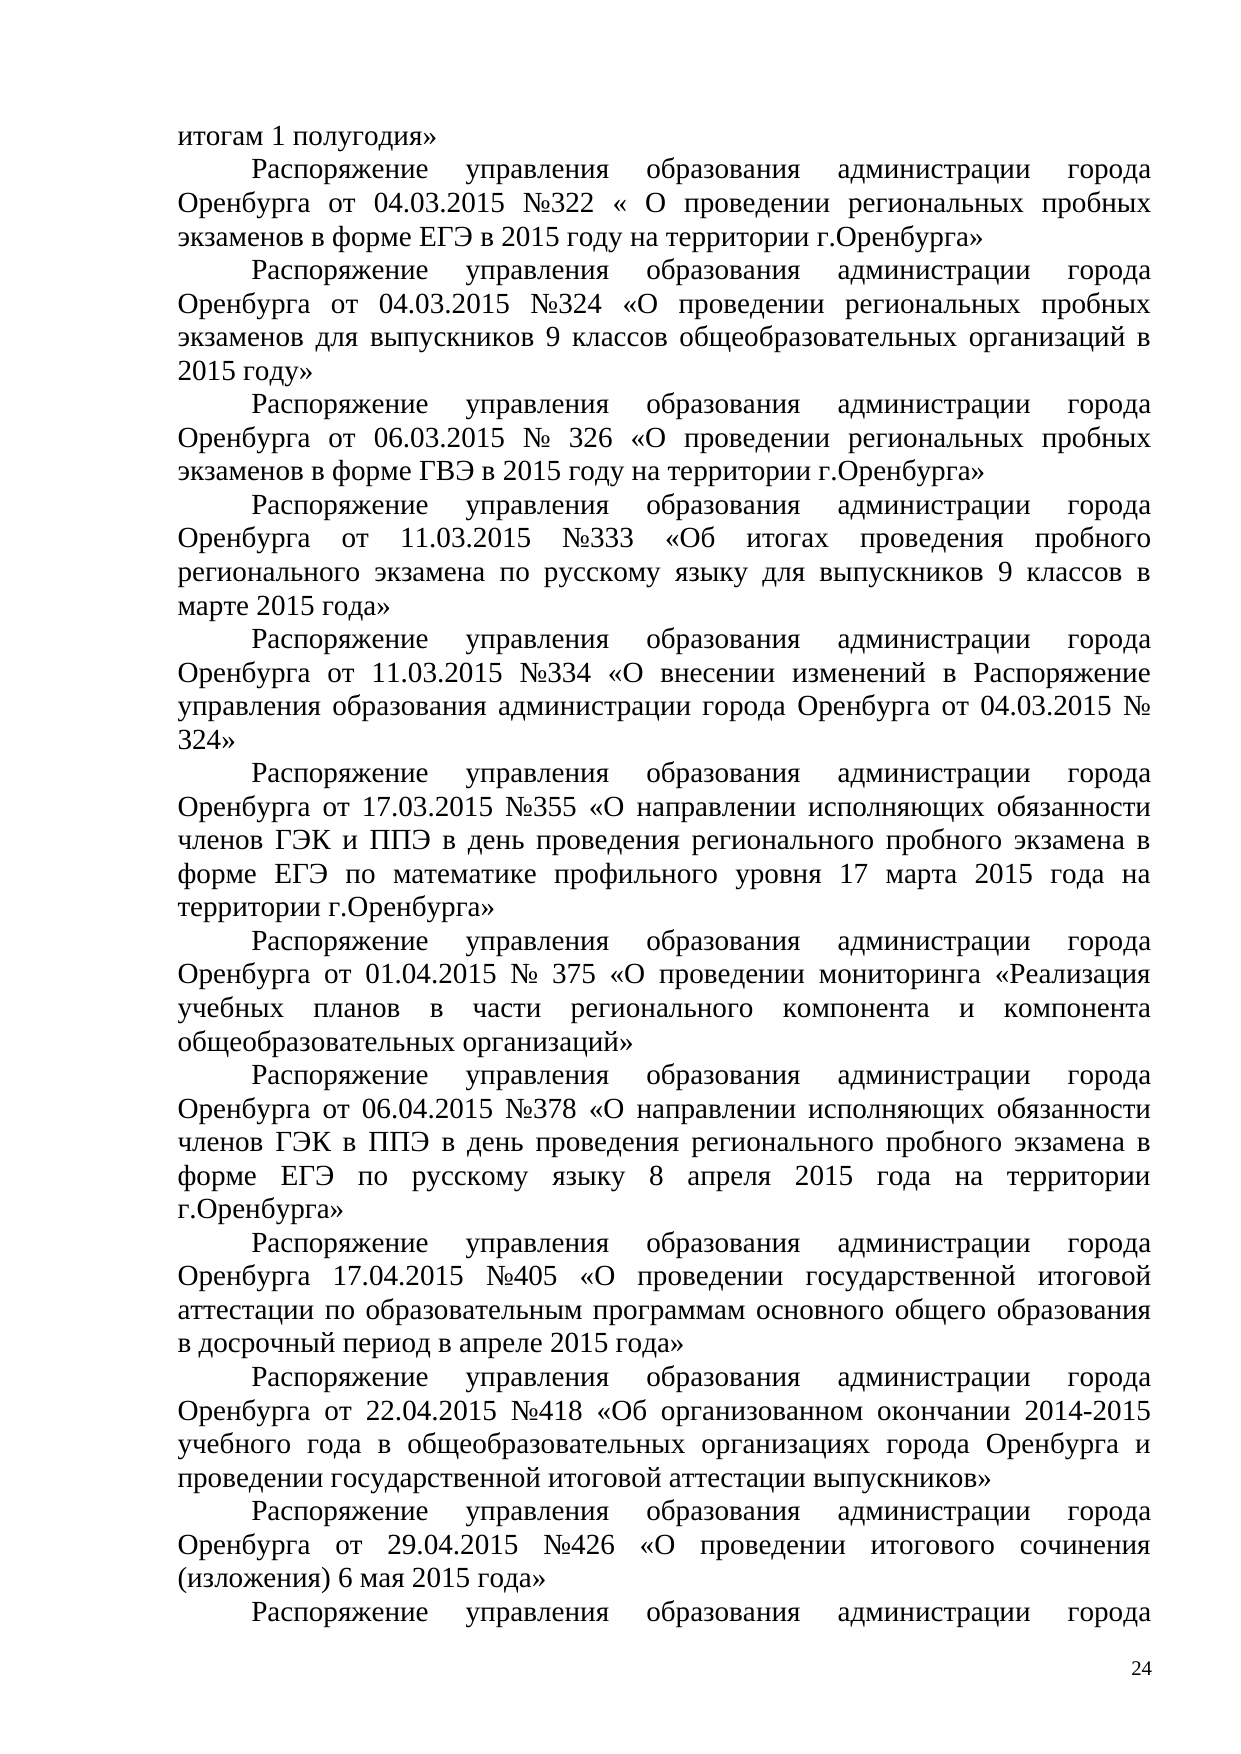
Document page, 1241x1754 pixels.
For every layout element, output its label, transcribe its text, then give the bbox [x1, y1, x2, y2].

text Распоряжение управления образования администрации города Оренбурга от 04.03.2015 №322 « О проведении региональных пробных экзаменов в форме ЕГЭ в 2015 году на территории г.Оренбурга» [177, 152, 1152, 252]
text Распоряжение управления образования администрации города Оренбурга от 17.03.2015 №355 «О направлении исполняющих обязанности членов ГЭК и ППЭ в день проведения регионального пробного экзамена в форме ЕГЭ по математике профильного уровня 17 марта 2015 года на территории г.Оренбурга» [177, 755, 1152, 923]
text Распоряжение управления образования администрации города Оренбурга от 06.03.2015 № 326 «О проведении региональных пробных экзаменов в форме ГВЭ в 2015 году на территории г.Оренбурга» [177, 386, 1152, 487]
text Распоряжение управления образования администрации города Оренбурга от 22.04.2015 №418 «Об организованном окончании 2014-2015 учебного года в общеобразовательных организациях города Оренбурга и проведении государственной итоговой аттестации выпускников» [177, 1359, 1152, 1493]
text Распоряжение управления образования администрации города Оренбурга от 01.04.2015 № 375 «О проведении мониторинга «Реализация учебных планов в части регионального компонента и компонента общеобразовательных организаций» [177, 923, 1152, 1057]
text Распоряжение управления образования администрации города Оренбурга 17.04.2015 №405 «О проведении государственной итоговой аттестации по образовательным программам основного общего образования в досрочный период в апреле 2015 года» [177, 1225, 1152, 1359]
text Распоряжение управления образования администрации города Оренбурга от 11.03.2015 №334 «О внесении изменений в Распоряжение управления образования администрации города Оренбурга от 04.03.2015 № 324» [177, 621, 1152, 755]
text Распоряжение управления образования администрации города Оренбурга от 11.03.2015 №333 «Об итогах проведения пробного регионального экзамена по русскому языку для выпускников 9 классов в марте 2015 года» [177, 487, 1152, 621]
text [177, 118, 1152, 152]
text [177, 1594, 1152, 1627]
text Распоряжение управления образования администрации города Оренбурга от 06.04.2015 №378 «О направлении исполняющих обязанности членов ГЭК в ППЭ в день проведения регионального пробного экзамена в форме ЕГЭ по русскому языку 8 апреля 2015 года на территории г.Оренбурга» [177, 1057, 1152, 1225]
text Распоряжение управления образования администрации города Оренбурга от 04.03.2015 №324 «О проведении региональных пробных экзаменов для выпускников 9 классов общеобразовательных организаций в 2015 году» [177, 252, 1152, 386]
text Распоряжение управления образования администрации города Оренбурга от 29.04.2015 №426 «О проведении итогового сочинения (изложения) 6 мая 2015 года» [177, 1493, 1152, 1594]
